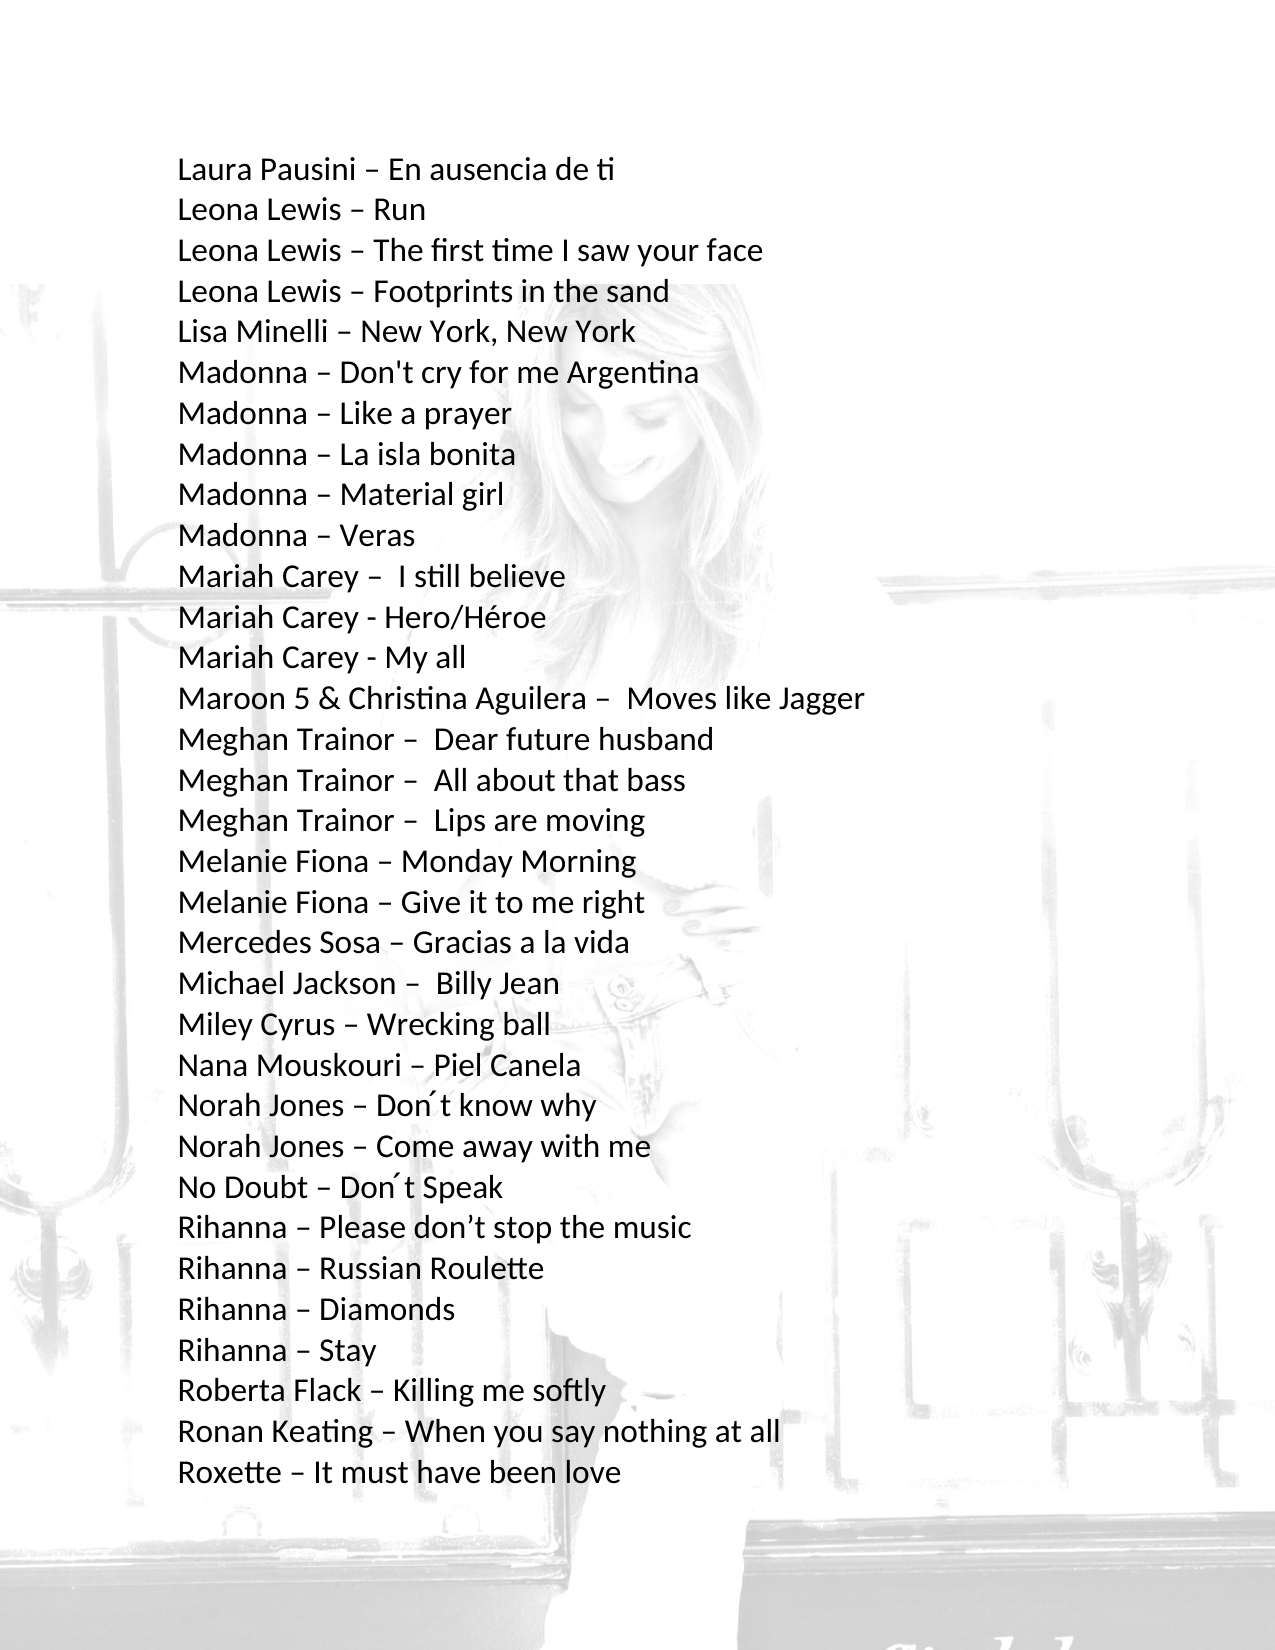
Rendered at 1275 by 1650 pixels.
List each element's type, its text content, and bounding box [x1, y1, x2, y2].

text Meghan Trainor – Lips are moving [177, 799, 1098, 840]
text Mercedes Sosa – Gracias a la vida [177, 921, 1098, 962]
text Maroon 5 & Christina Aguilera – Moves like Jagger [177, 677, 1098, 718]
text Meghan Trainor – Dear future husband [177, 718, 1098, 758]
text Rihanna – Stay [177, 1329, 1098, 1369]
text Roberta Flack – Killing me softly [177, 1369, 1098, 1410]
text Rihanna – Diamonds [177, 1288, 1098, 1329]
text Lisa Minelli – New York, New York [177, 311, 1098, 351]
text Norah Jones – Don ́t know why [177, 1084, 1098, 1125]
text Ronan Keating – When you say nothing at all [177, 1410, 1098, 1451]
text Melanie Fiona – Monday Morning [177, 840, 1098, 881]
text Mariah Carey - My all [177, 636, 1098, 677]
text Rihanna – Russian Roulette [177, 1247, 1098, 1288]
text Mariah Carey – I still believe [177, 555, 1098, 596]
picture [0, 284, 1275, 1650]
text Meghan Trainor – All about that bass [177, 758, 1098, 799]
text Michael Jackson – Billy Jean [177, 962, 1098, 1003]
text Mariah Carey - Hero/Héroe [177, 596, 1098, 636]
text Madonna – Don't cry for me Argentina [177, 351, 1098, 392]
text Nana Mouskouri – Piel Canela [177, 1044, 1098, 1084]
text Roxette – It must have been love [177, 1451, 1098, 1492]
text Norah Jones – Come away with me [177, 1125, 1098, 1166]
text Leona Lewis – Run [177, 188, 1098, 229]
text Melanie Fiona – Give it to me right [177, 881, 1098, 921]
text Laura Pausini – En ausencia de ti [177, 148, 1098, 188]
text Rihanna – Please don’t stop the music [177, 1207, 1098, 1247]
text Miley Cyrus – Wrecking ball [177, 1003, 1098, 1044]
text Madonna – La isla bonita [177, 433, 1098, 473]
text Leona Lewis – The first time I saw your face [177, 229, 1098, 270]
text Madonna – Material girl [177, 473, 1098, 514]
text Madonna – Veras [177, 514, 1098, 555]
text No Doubt – Don ́t Speak [177, 1166, 1098, 1207]
text Leona Lewis – Footprints in the sand [177, 270, 1098, 311]
text Madonna – Like a prayer [177, 392, 1098, 433]
